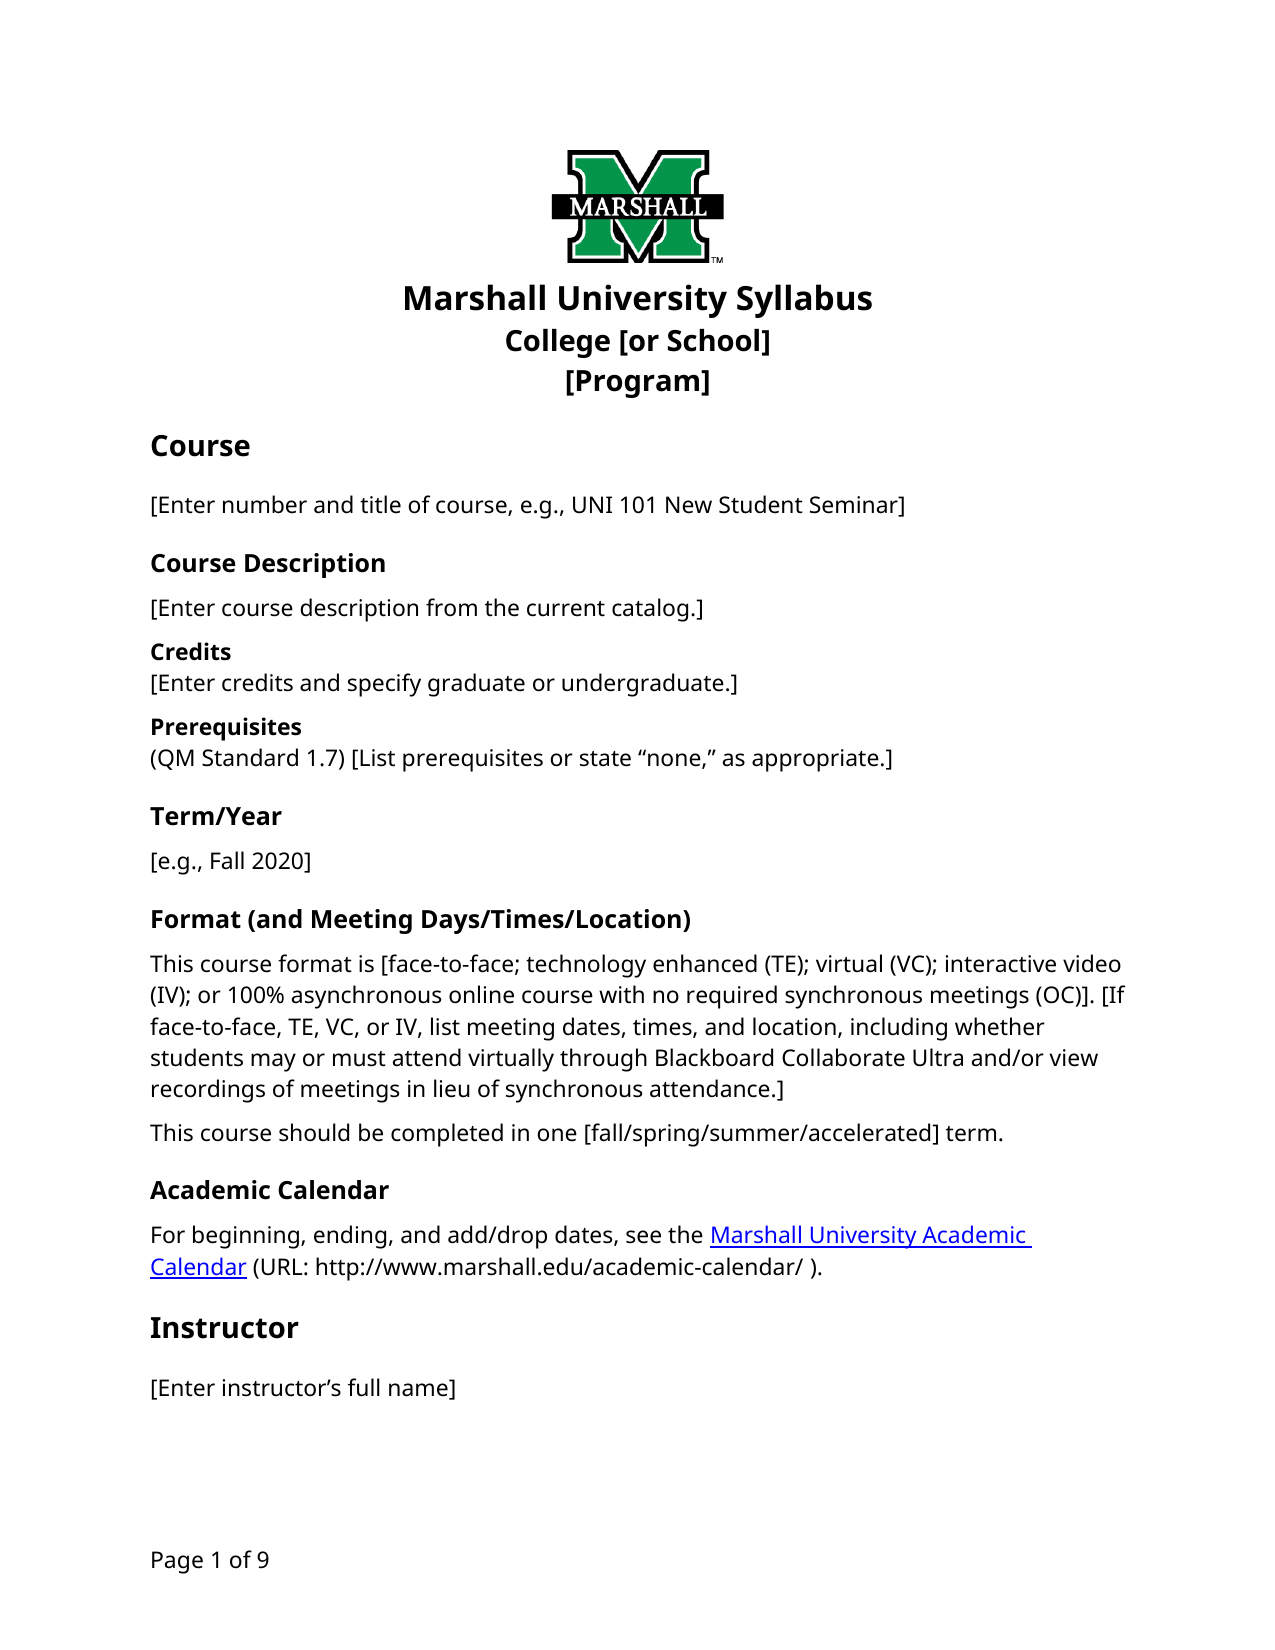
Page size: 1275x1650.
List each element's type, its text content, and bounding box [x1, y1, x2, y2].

subtitle [Program] [150, 360, 1125, 400]
text [e.g., Fall 2020] [150, 845, 1125, 876]
subtitle Course Description [150, 546, 1125, 580]
text [Enter instructor’s full name] [150, 1372, 1125, 1403]
text For beginning, ending, and add/drop dates, see the Marshall University Academic Calendar (URL: http://www.marshall.edu/academic-calendar/ ). [150, 1219, 1125, 1282]
subtitle Instructor [150, 1307, 1125, 1347]
subtitle Format (and Meeting Days/Times/Location) [150, 901, 1125, 935]
subtitle Term/Year [150, 798, 1125, 833]
subtitle Academic Calendar [150, 1173, 1125, 1207]
text [Enter course description from the current catalog.] [150, 592, 1125, 623]
subtitle Prerequisites [150, 711, 1125, 742]
text [Enter credits and specify graduate or undergraduate.] [150, 667, 1125, 698]
text (QM Standard 1.7) [List prerequisites or state “none,” as appropriate.] [150, 742, 1125, 773]
subtitle Credits [150, 636, 1125, 667]
subtitle College [or School] [150, 320, 1125, 360]
text This course format is [face-to-face; technology enhanced (TE); virtual (VC); interactive video (IV); or 100% asynchronous online course with no required synchronous meetings (OC)]. [If face-to-face, TE, VC, or IV, list meeting dates, times, and location, including whether students may or must attend virtually through Blackboard Collaborate Ultra and/or view recordings of meetings in lieu of synchronous attendance.] [150, 948, 1125, 1104]
text [Enter number and title of course, e.g., UNI 101 New Student Seminar] [150, 489, 1125, 521]
subtitle Course [150, 425, 1125, 464]
picture [551, 150, 724, 263]
text This course should be completed in one [fall/spring/summer/accelerated] term. [150, 1117, 1125, 1148]
title Marshall University Syllabus [150, 275, 1125, 320]
